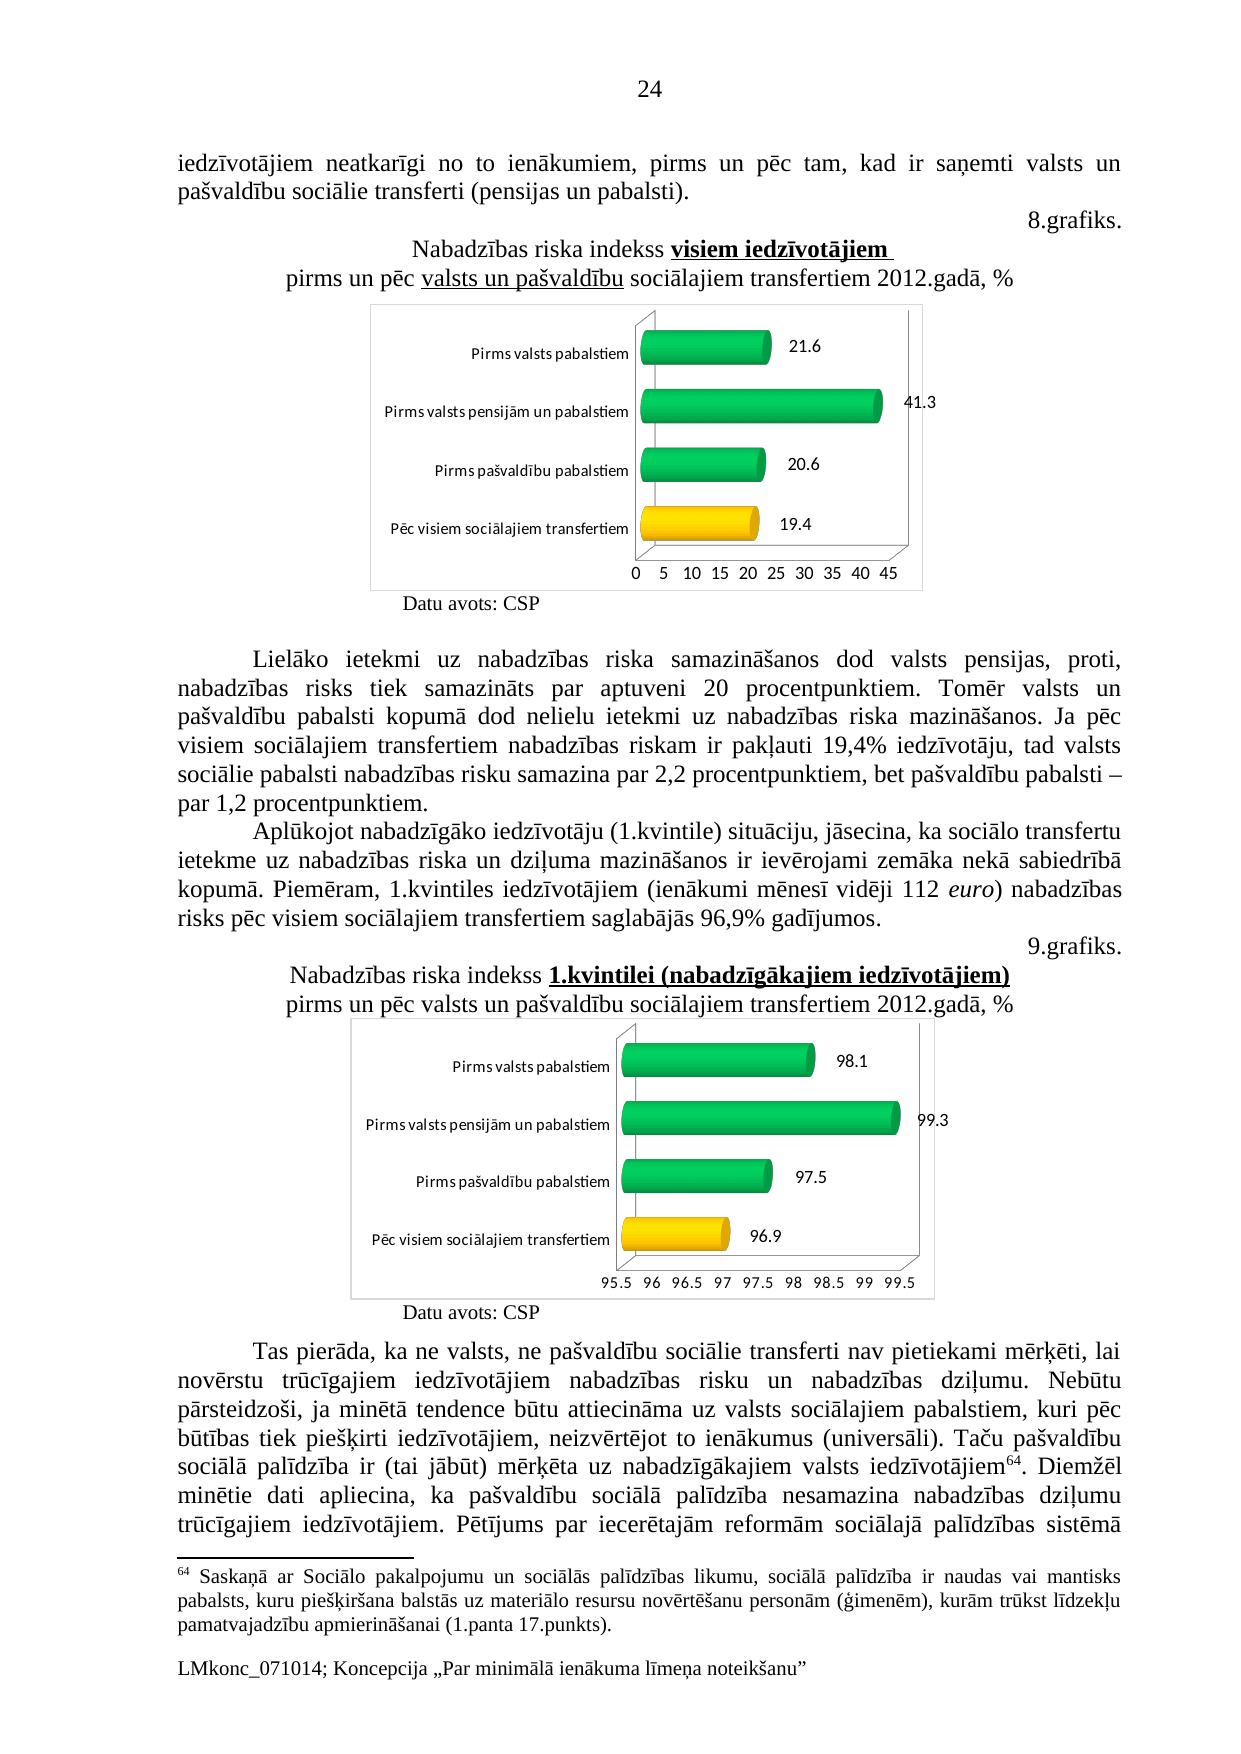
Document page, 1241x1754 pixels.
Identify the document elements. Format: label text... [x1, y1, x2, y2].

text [177, 148, 1122, 205]
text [177, 1336, 1122, 1538]
text Nabadzības riska indekss visiem iedzīvotājiem [177, 234, 1122, 263]
text pirms un pēc valsts un pašvaldību sociālajiem transfertiem 2012.gadā, % [177, 989, 1122, 1018]
text pirms un pēc valsts un pašvaldību sociālajiem transfertiem 2012.gadā, % [177, 263, 1122, 291]
text Nabadzības riska indekss 1.kvintilei (nabadzīgākajiem iedzīvotājiem) [177, 960, 1122, 989]
text Datu avots: CSP [327, 1300, 1122, 1324]
text Aplūkojot nabadzīgāko iedzīvotāju (1.kvintile) situāciju, jāsecina, ka sociālo transfertu ietekme uz nabadzības riska un dziļuma mazināšanos ir ievērojami zemāka nekā sabiedrībā kopumā. Piemēram, 1.kvintiles iedzīvotājiem (ienākumi mēnesī vidēji 112 euro) nabadzības risks pēc visiem sociālajiem transfertiem saglabājās 96,9% gadījumos. [177, 816, 1122, 931]
text Lielāko ietekmi uz nabadzības riska samazināšanos dod valsts pensijas, proti, nabadzības risks tiek samazināts par aptuveni 20 procentpunktiem. Tomēr valsts un pašvaldību pabalsti kopumā dod nelielu ietekmi uz nabadzības riska mazināšanos. Ja pēc visiem sociālajiem transfertiem nabadzības riskam ir pakļauti 19,4% iedzīvotāju, tad valsts sociālie pabalsti nabadzības risku samazina par 2,2 procentpunktiem, bet pašvaldību pabalsti – par 1,2 procentpunktiem. [177, 644, 1122, 816]
text Datu avots: CSP [177, 591, 1122, 615]
text 9.grafiks. [177, 931, 1122, 960]
text 8.grafiks. [177, 205, 1122, 234]
